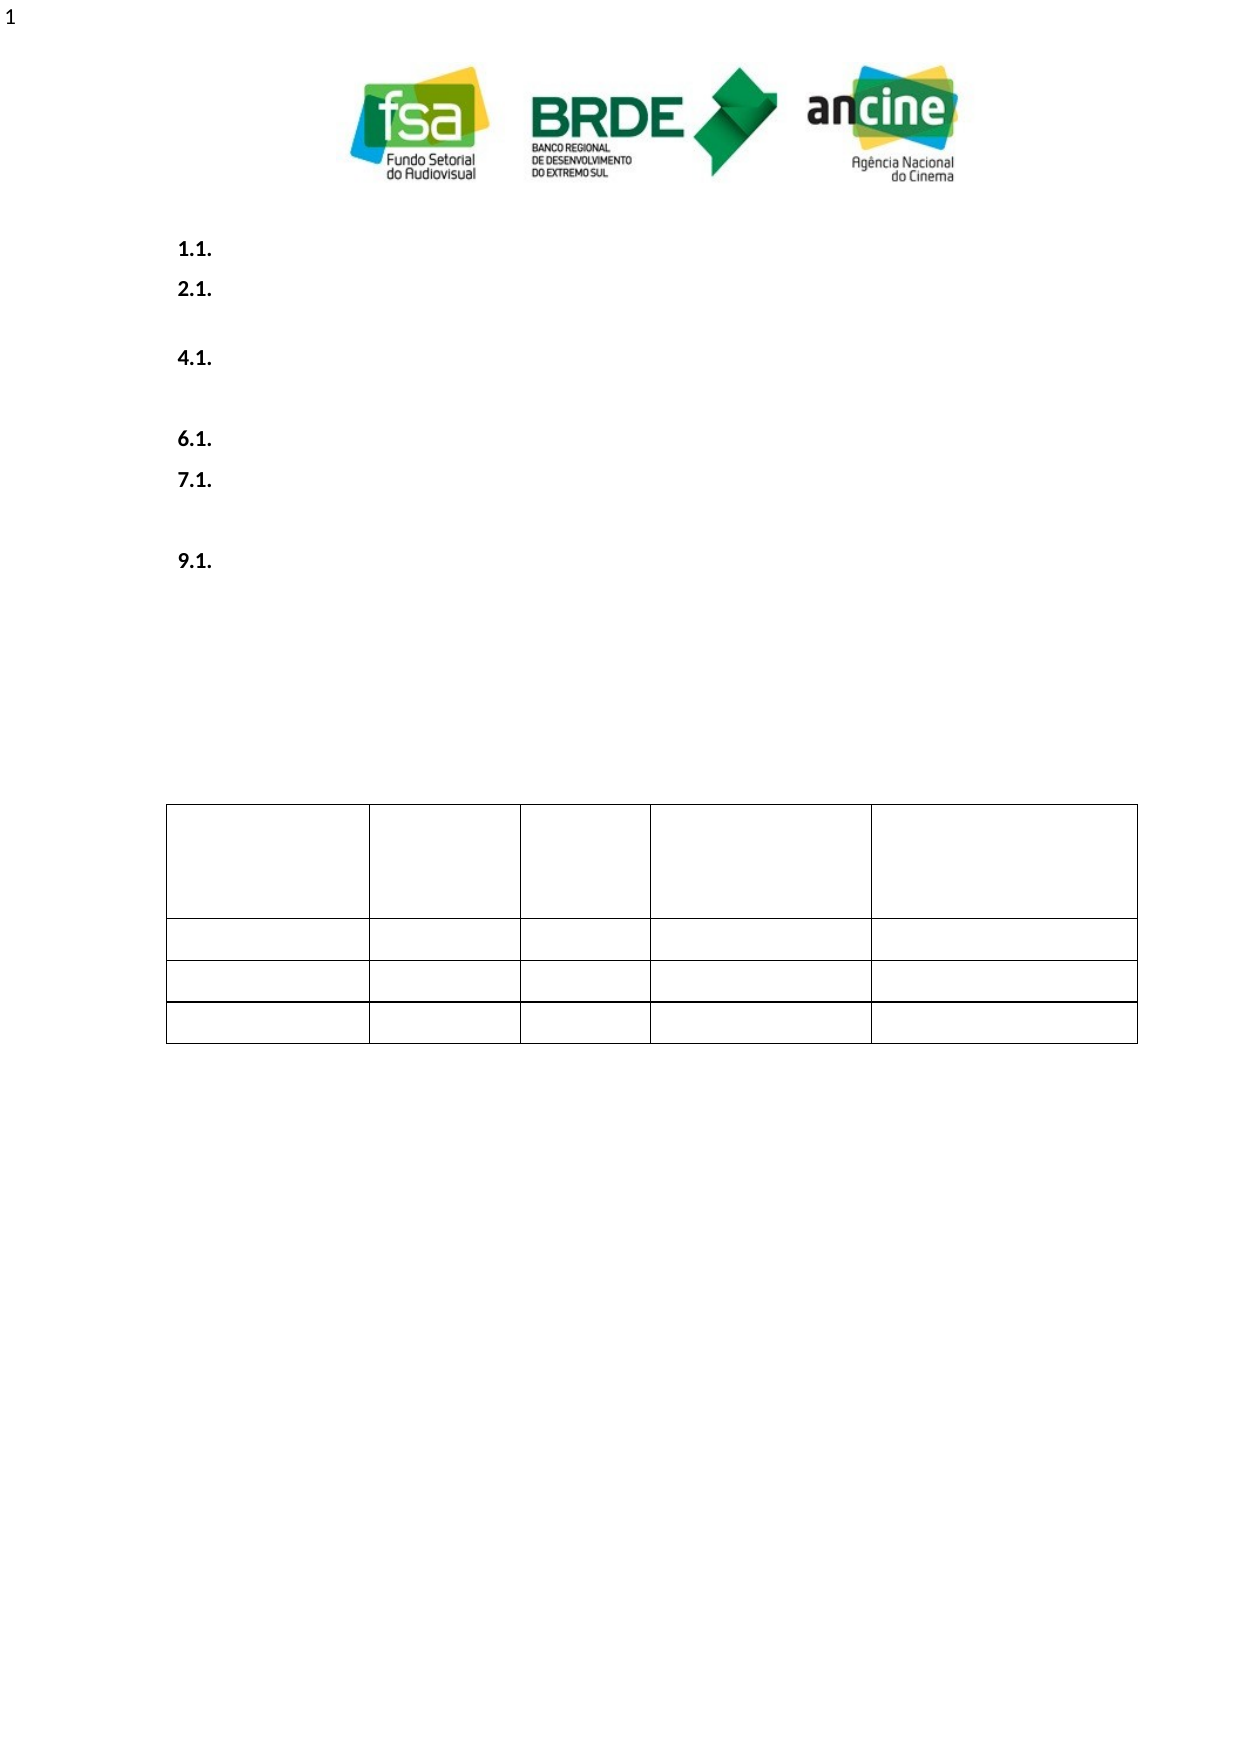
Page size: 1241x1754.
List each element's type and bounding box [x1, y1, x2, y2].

table_cell [872, 961, 1137, 1001]
table_cell [167, 1003, 369, 1043]
table_cell [521, 961, 650, 1001]
table_cell [521, 919, 650, 960]
table_cell [167, 961, 369, 1001]
table_cell [370, 1003, 520, 1043]
table_cell [167, 919, 369, 960]
table_cell [651, 1003, 871, 1043]
table_header [872, 805, 1137, 918]
picture [336, 62, 979, 184]
table_header [651, 805, 871, 918]
table_cell [370, 961, 520, 1001]
table_cell [872, 1003, 1137, 1043]
table_header [370, 805, 520, 918]
table_header [167, 805, 369, 918]
table_cell [521, 1003, 650, 1043]
table_cell [872, 919, 1137, 960]
table_cell [651, 919, 871, 960]
table_cell [370, 919, 520, 960]
table_header [521, 805, 650, 918]
table_cell [651, 961, 871, 1001]
